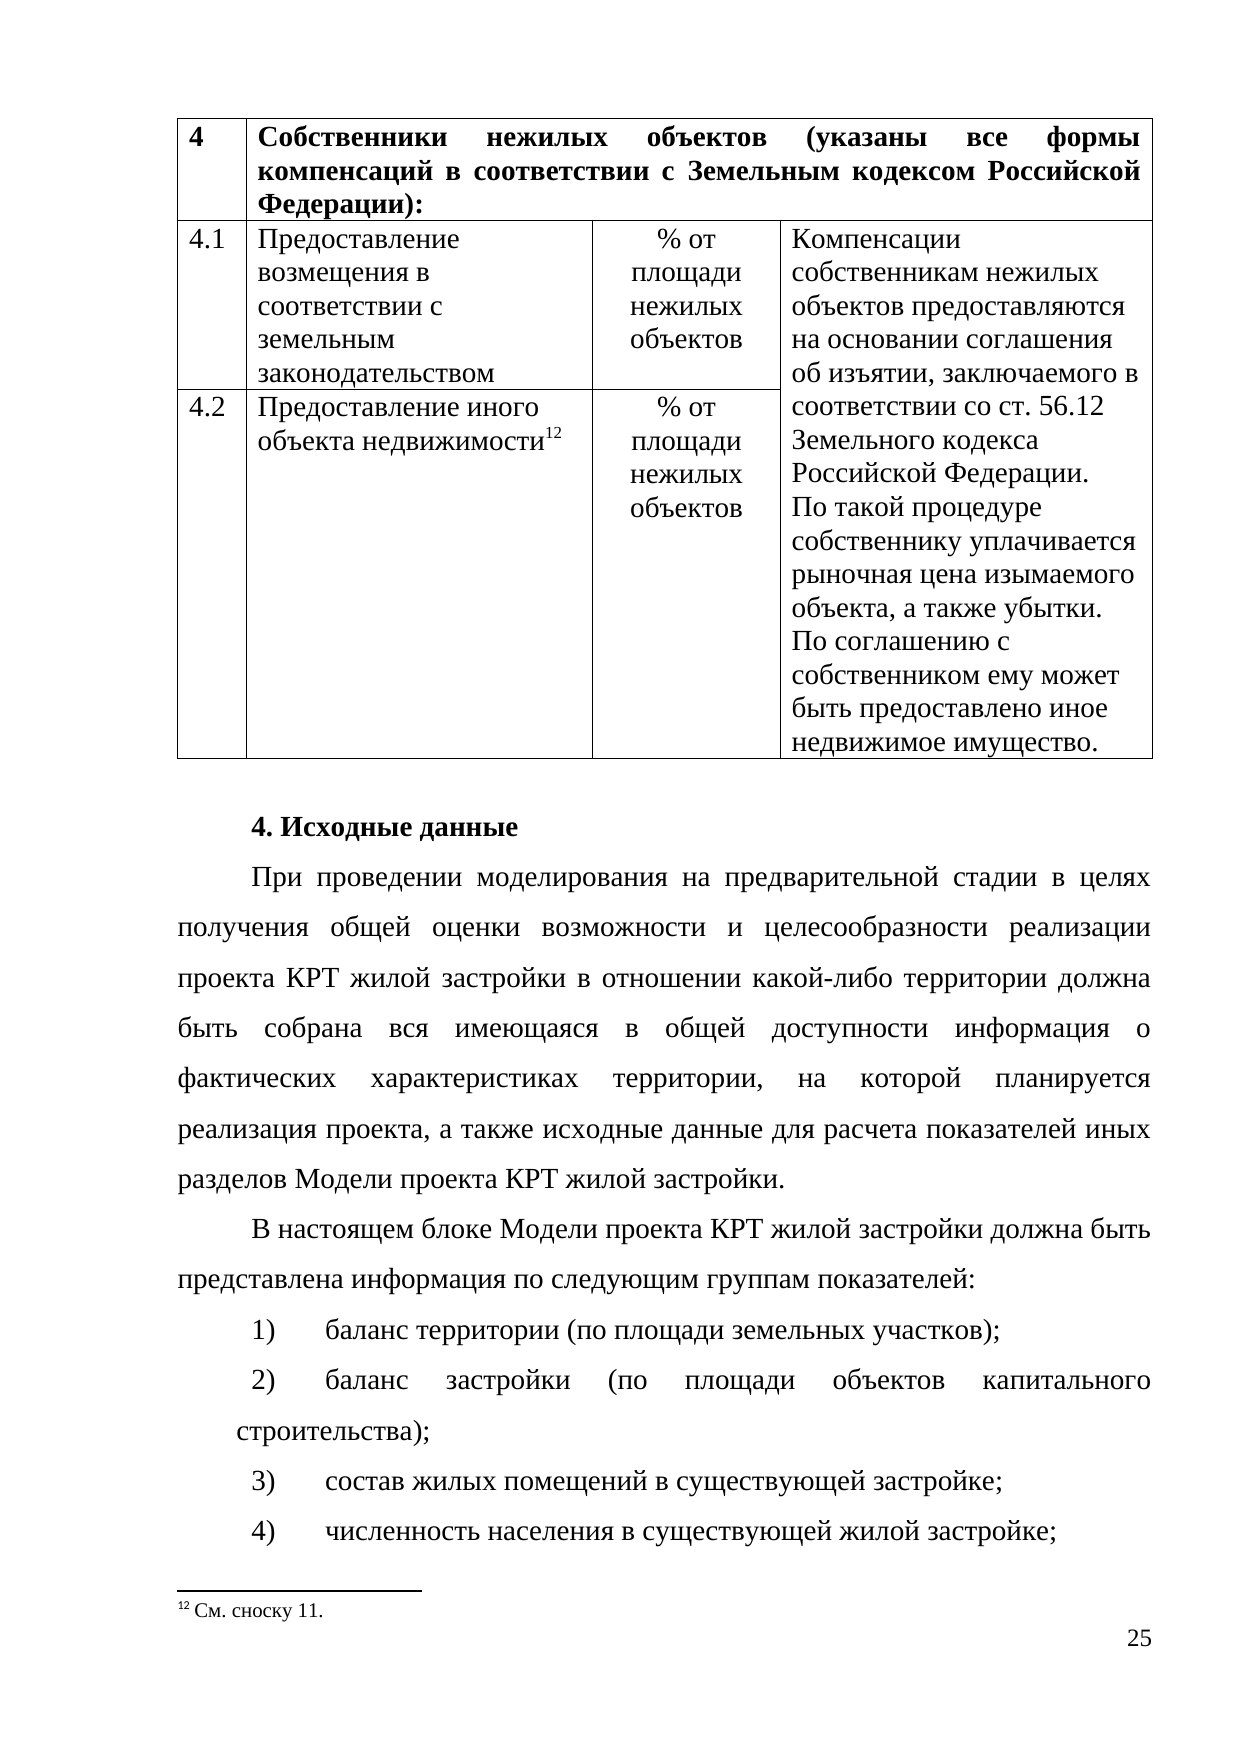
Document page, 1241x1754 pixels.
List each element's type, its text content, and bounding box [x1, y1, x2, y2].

table_cell 4.1 [178, 221, 246, 388]
list баланс территории (по площади земельных участков); [236, 1312, 1152, 1346]
text При проведении моделирования на предварительной стадии в целях получения общей оценки возможности и целесообразности реализации проекта КРТ жилой застройки в отношении какой-либо территории должна быть собрана вся имеющаяся в общей доступности информация о фактических характеристиках территории, на которой планируется реализация проекта, а также исходные данные для расчета показателей иных разделов Модели проекта КРТ жилой застройки. [177, 859, 1152, 1194]
list баланс застройки (по площади объектов капитального строительства); [236, 1362, 1152, 1446]
table_cell 4 [178, 119, 246, 220]
table_cell 4.2 [178, 390, 246, 757]
list состав жилых помещений в существующей застройке; [236, 1463, 1152, 1496]
table_cell Компенсации собственникам нежилых объектов предоставляются на основании соглашения об изъятии, заключаемого в соответствии со ст. 56.12 Земельного кодекса Российской Федерации. По такой процедуре собственнику уплачивается рыночная цена изымаемого объекта, а также убытки. По соглашению с собственником ему может быть предоставлено иное недвижимое имущество. [781, 221, 1152, 757]
text В настоящем блоке Модели проекта КРТ жилой застройки должна быть представлена информация по следующим группам показателей: [177, 1211, 1152, 1295]
table_cell % от площади нежилых объектов [593, 390, 780, 757]
subtitle 4. Исходные данные [177, 809, 1152, 842]
table_cell % от площади нежилых объектов [593, 221, 780, 388]
table_cell Предоставление иного объекта недвижимости [247, 390, 592, 757]
table_cell Предоставление возмещения в соответствии с земельным законодательством [247, 221, 592, 388]
list численность населения в существующей жилой застройке; [236, 1513, 1152, 1547]
table_cell Собственники нежилых объектов (указаны все формы компенсаций в соответствии с Земельным кодексом Российской Федерации): [247, 119, 1152, 220]
